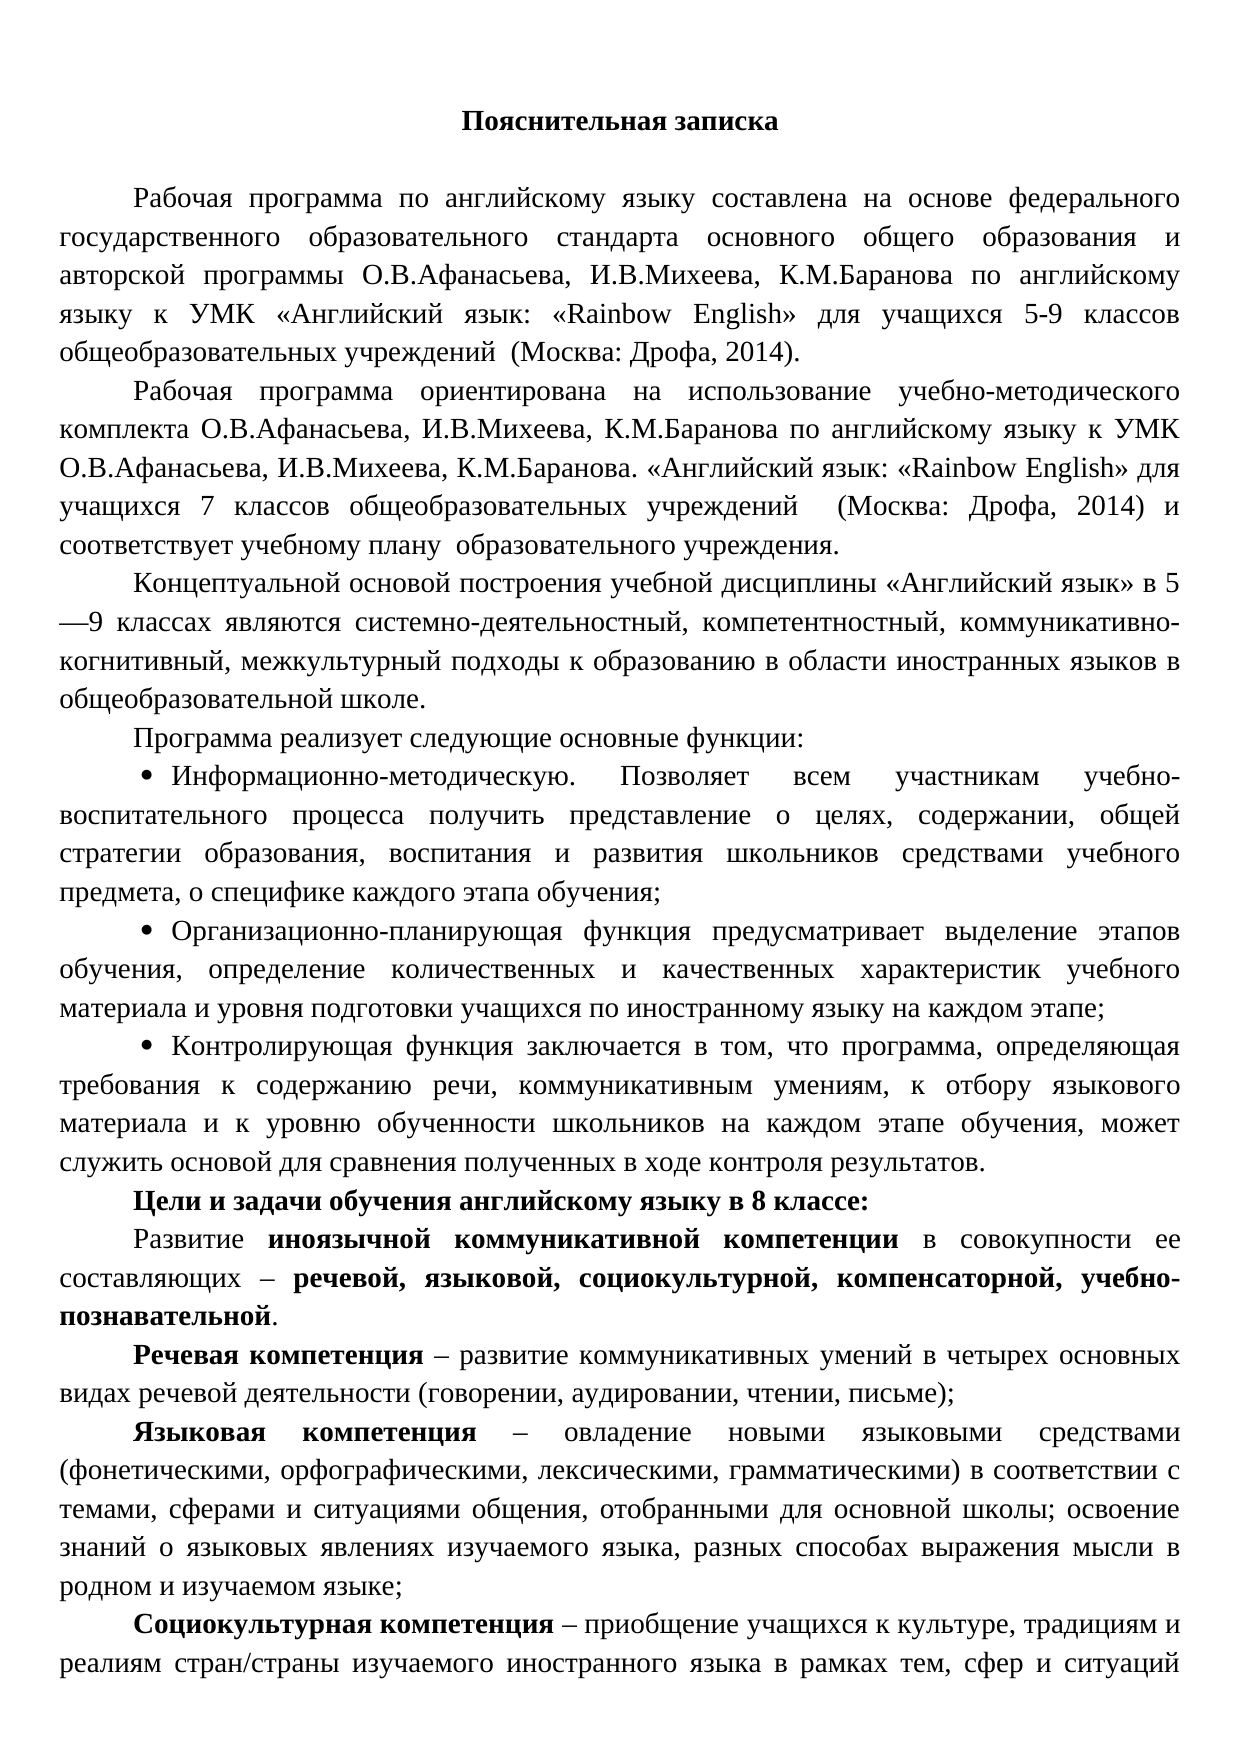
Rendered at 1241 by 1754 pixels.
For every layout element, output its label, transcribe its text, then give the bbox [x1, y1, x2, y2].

text Рабочая программа по английскому языку составлена на основе федерального государственного образовательного стандарта основного общего образования и авторской программы О.В.Афанасьева, И.В.Михеева, К.М.Баранова по английскому языку к УМК «Английский язык: «Rainbow English» для учащихся 5-9 классов общеобразовательных учреждений (Москва: Дрофа, 2014). [59, 180, 1181, 368]
list Организационно-планирующая функция предусматривает выделение этапов обучения, определение количественных и качественных характеристик учебного материала и уровня подготовки учащихся по иностранному языку на каждом этапе; [59, 913, 1181, 1023]
text Рабочая программа ориентирована на использование учебно-методического комплекта О.В.Афанасьева, И.В.Михеева, К.М.Баранова по английскому языку к УМК О.В.Афанасьева, И.В.Михеева, К.М.Баранова. «Английский язык: «Rainbow English» для учащихся 7 классов общеобразовательных учреждений (Москва: Дрофа, 2014) и соответствует учебному плану образовательного учреждения. [59, 373, 1181, 561]
text Пояснительная записка [59, 103, 1181, 137]
list Информационно-методическую. Позволяет всем участникам учебно-воспитательного процесса получить представление о целях, содержании, общей стратегии образования, воспитания и развития школьников средствами учебного предмета, о специфике каждого этапа обучения; [59, 758, 1181, 908]
text Развитие иноязычной коммуникативной компетенции в совокупности ее составляющих – речевой, языковой, социокультурной, компенсаторной, учебно-познавательной. [59, 1221, 1181, 1332]
text Концептуальной основой построения учебной дисциплины «Английский язык» в 5—9 классах являются системно-деятельностный, компетентностный, коммуникативно-когнитивный, межкультурный подходы к образованию в области иностранных языков в общеобразовательной школе. [59, 566, 1181, 715]
text Цели и задачи обучения английскому языку в 8 классе: [59, 1183, 1181, 1216]
text Языковая компетенция – овладение новыми языковыми средствами (фонетическими, орфографическими, лексическими, грамматическими) в соответствии с темами, сферами и ситуациями общения, отобранными для основной школы; освоение знаний о языковых явлениях изучаемого языка, разных способах выражения мысли в родном и изучаемом языке; [59, 1414, 1181, 1602]
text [59, 1607, 1181, 1679]
text Программа реализует следующие основные функции: [59, 720, 1181, 753]
text Речевая компетенция – развитие коммуникативных умений в четырех основных видах речевой деятельности (говорении, аудировании, чтении, письме); [59, 1337, 1181, 1409]
list Контролирующая функция заключается в том, что программа, определяющая требования к содержанию речи, коммуникативным умениям, к отбору языкового материала и к уровню обученности школьников на каждом этапе обучения, может служить основой для сравнения полученных в ходе контроля результатов. [59, 1028, 1181, 1178]
